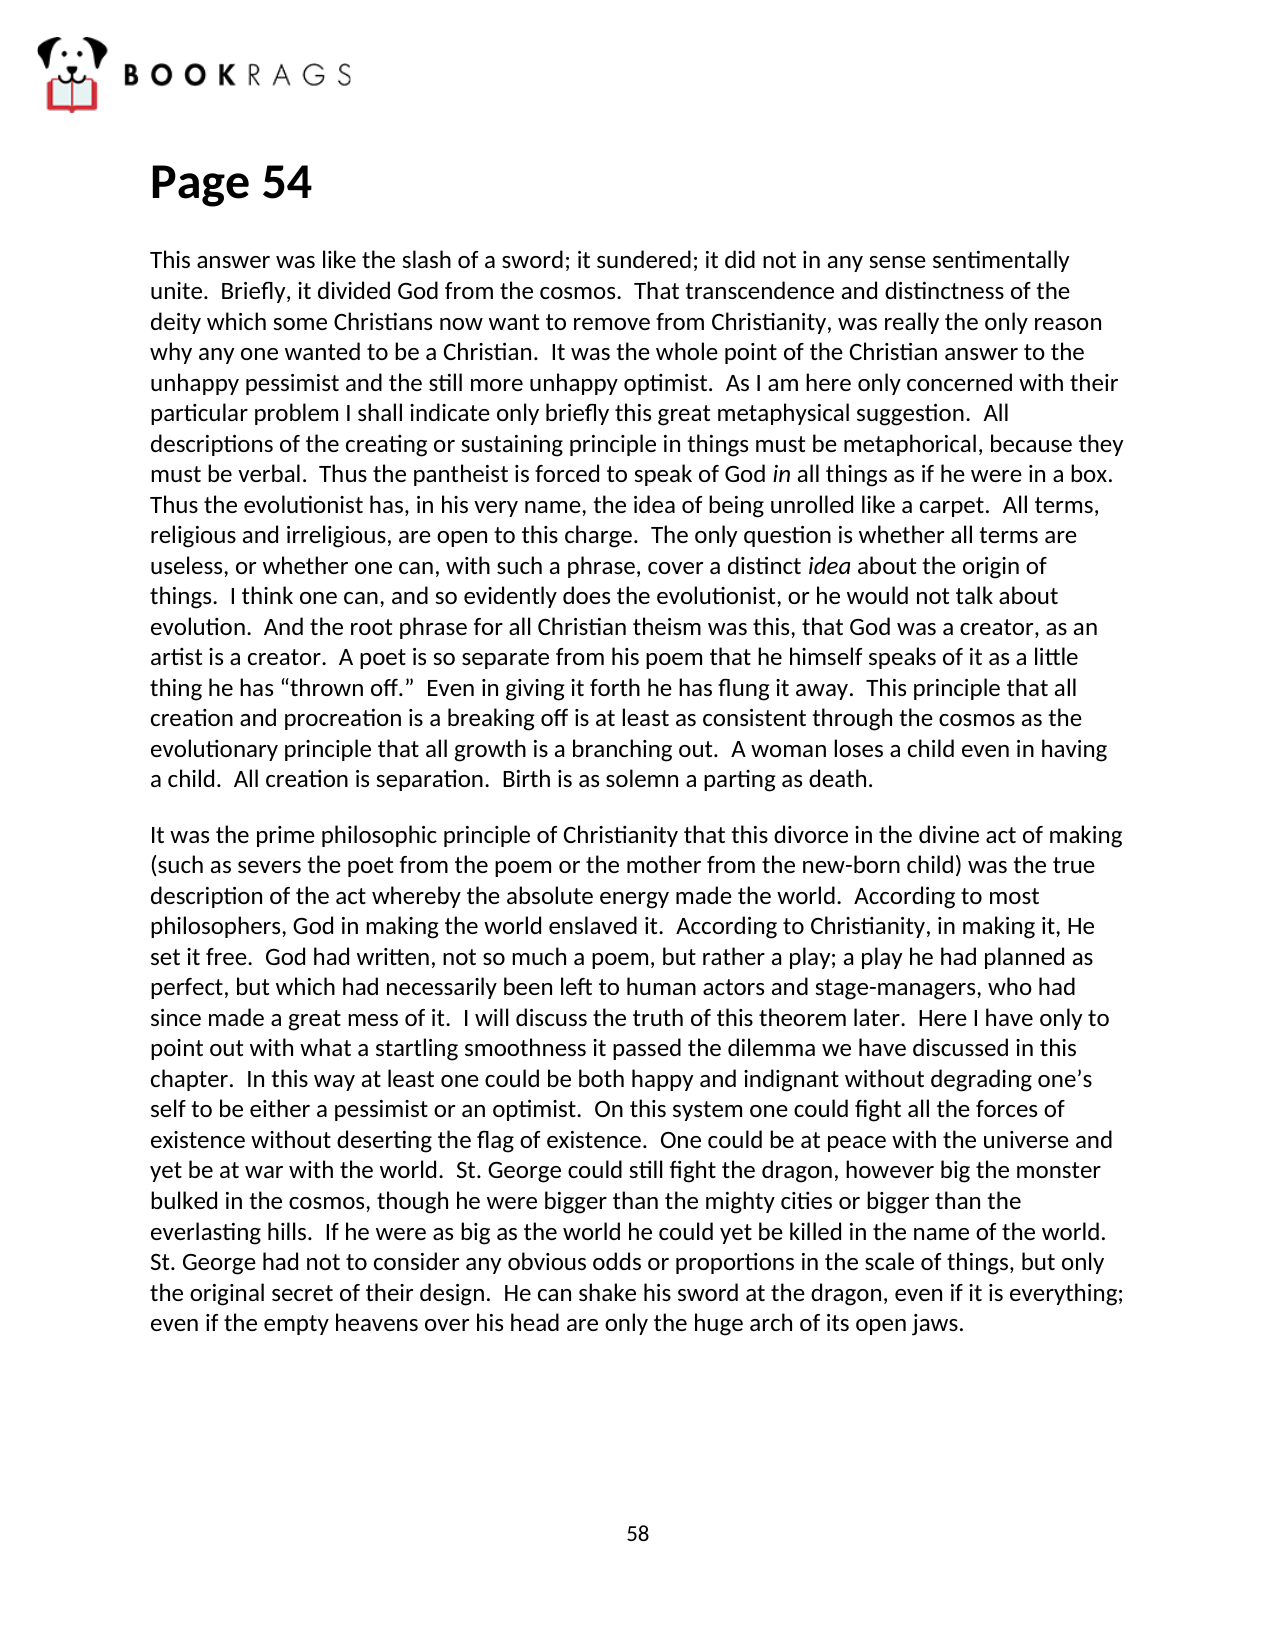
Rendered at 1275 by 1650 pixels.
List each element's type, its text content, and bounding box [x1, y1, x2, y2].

picture [37, 37, 351, 113]
text Page 54 [150, 150, 1125, 211]
text This answer was like the slash of a sword; it sundered; it did not in any sense sentimentally unite. Briefly, it divided God from the cosmos. That transcendence and distinctness of the deity which some Christians now want to remove from Christianity, was really the only reason why any one wanted to be a Christian. It was the whole point of the Christian answer to the unhappy pessimist and the still more unhappy optimist. As I am here only concerned with their particular problem I shall indicate only briefly this great metaphysical suggestion. All descriptions of the creating or sustaining principle in things must be metaphorical, because they must be verbal. Thus the pantheist is forced to speak of God in all things as if he were in a box. Thus the evolutionist has, in his very name, the idea of being unrolled like a carpet. All terms, religious and irreligious, are open to this charge. The only question is whether all terms are useless, or whether one can, with such a phrase, cover a distinct idea about the origin of things. I think one can, and so evidently does the evolutionist, or he would not talk about evolution. And the root phrase for all Christian theism was this, that God was a creator, as an artist is a creator. A poet is so separate from his poem that he himself speaks of it as a little thing he has “thrown off.” Even in giving it forth he has flung it away. This principle that all creation and procreation is a breaking off is at least as consistent through the cosmos as the evolutionary principle that all growth is a branching out. A woman loses a child even in having a child. All creation is separation. Birth is as solemn a parting as death. [150, 244, 1125, 794]
text It was the prime philosophic principle of Christianity that this divorce in the divine act of making (such as severs the poet from the poem or the mother from the new-born child) was the true description of the act whereby the absolute energy made the world. According to most philosophers, God in making the world enslaved it. According to Christianity, in making it, He set it free. God had written, not so much a poem, but rather a play; a play he had planned as perfect, but which had necessarily been left to human actors and stage-managers, who had since made a great mess of it. I will discuss the truth of this theorem later. Here I have only to point out with what a startling smoothness it passed the dilemma we have discussed in this chapter. In this way at least one could be both happy and indignant without degrading one’s self to be either a pessimist or an optimist. On this system one could fight all the forces of existence without deserting the flag of existence. One could be at peace with the universe and yet be at war with the world. St. George could still fight the dragon, however big the monster bulked in the cosmos, though he were bigger than the mighty cities or bigger than the everlasting hills. If he were as big as the world he could yet be killed in the name of the world. St. George had not to consider any obvious odds or proportions in the scale of things, but only the original secret of their design. He can shake his sword at the dragon, even if it is everything; even if the empty heavens over his head are only the huge arch of its open jaws. [150, 819, 1125, 1338]
